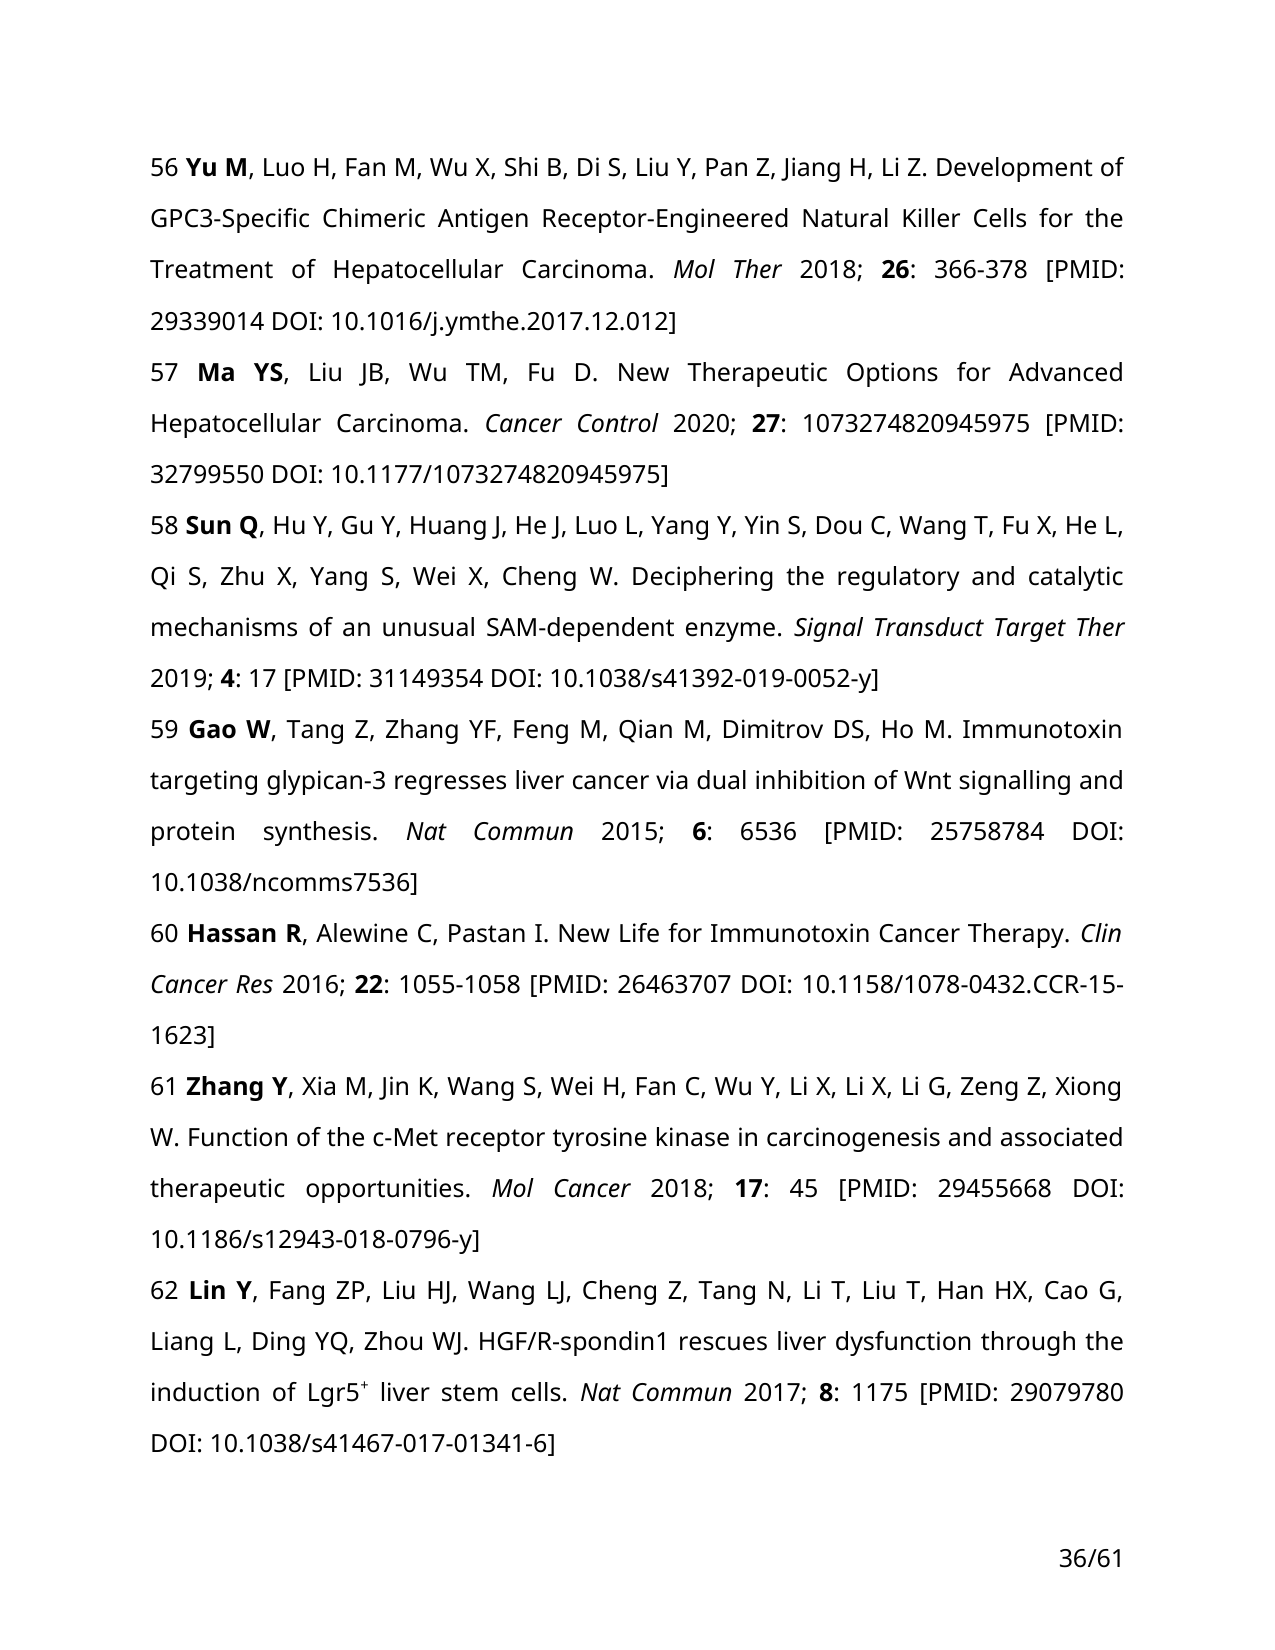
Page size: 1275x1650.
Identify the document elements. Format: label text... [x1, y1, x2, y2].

text 61 Zhang Y, Xia M, Jin K, Wang S, Wei H, Fan C, Wu Y, Li X, Li X, Li G, Zeng Z, Xiong W. Function of the c-Met receptor tyrosine kinase in carcinogenesis and associated therapeutic opportunities. Mol Cancer 2018; 17: 45 [PMID: 29455668 DOI: 10.1186/s12943-018-0796-y] [150, 1069, 1125, 1256]
text 60 Hassan R, Alewine C, Pastan I. New Life for Immunotoxin Cancer Therapy. Clin Cancer Res 2016; 22: 1055-1058 [PMID: 26463707 DOI: 10.1158/1078-0432.CCR-15-1623] [150, 916, 1125, 1052]
text 56 Yu M, Luo H, Fan M, Wu X, Shi B, Di S, Liu Y, Pan Z, Jiang H, Li Z. Development of GPC3-Specific Chimeric Antigen Receptor-Engineered Natural Killer Cells for the Treatment of Hepatocellular Carcinoma. Mol Ther 2018; 26: 366-378 [PMID: 29339014 DOI: 10.1016/j.ymthe.2017.12.012] [150, 150, 1125, 337]
text 57 Ma YS, Liu JB, Wu TM, Fu D. New Therapeutic Options for Advanced Hepatocellular Carcinoma. Cancer Control 2020; 27: 1073274820945975 [PMID: 32799550 DOI: 10.1177/1073274820945975] [150, 354, 1125, 490]
text 62 Lin Y, Fang ZP, Liu HJ, Wang LJ, Cheng Z, Tang N, Li T, Liu T, Han HX, Cao G, Liang L, Ding YQ, Zhou WJ. HGF/R-spondin1 rescues liver dysfunction through the induction of Lgr5+ liver stem cells. Nat Commun 2017; 8: 1175 [PMID: 29079780 DOI: 10.1038/s41467-017-01341-6] [150, 1273, 1125, 1460]
text 59 Gao W, Tang Z, Zhang YF, Feng M, Qian M, Dimitrov DS, Ho M. Immunotoxin targeting glypican-3 regresses liver cancer via dual inhibition of Wnt signalling and protein synthesis. Nat Commun 2015; 6: 6536 [PMID: 25758784 DOI: 10.1038/ncomms7536] [150, 711, 1125, 899]
text 58 Sun Q, Hu Y, Gu Y, Huang J, He J, Luo L, Yang Y, Yin S, Dou C, Wang T, Fu X, He L, Qi S, Zhu X, Yang S, Wei X, Cheng W. Deciphering the regulatory and catalytic mechanisms of an unusual SAM-dependent enzyme. Signal Transduct Target Ther 2019; 4: 17 [PMID: 31149354 DOI: 10.1038/s41392-019-0052-y] [150, 507, 1125, 694]
